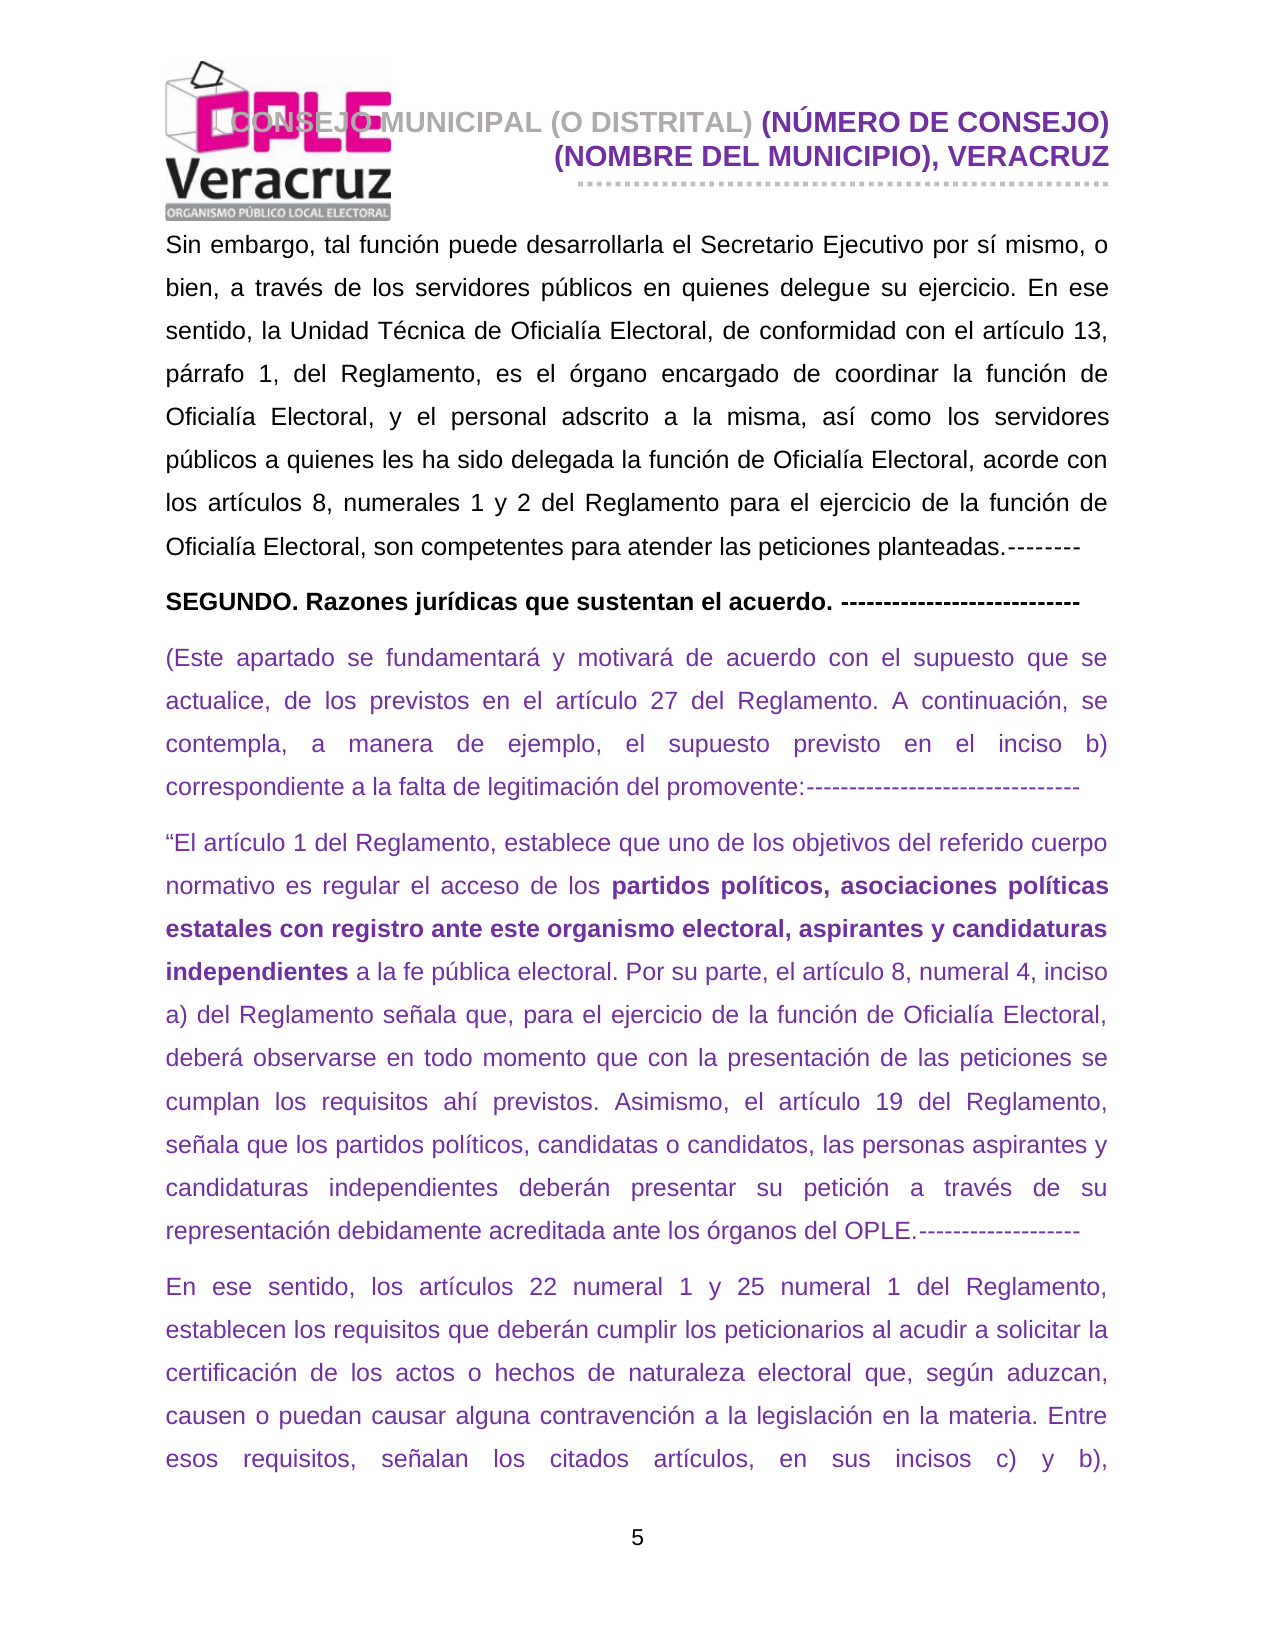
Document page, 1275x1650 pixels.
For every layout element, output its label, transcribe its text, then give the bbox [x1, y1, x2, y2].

text SEGUNDO. Razones jurídicas que sustentan el acuerdo. [165, 587, 1109, 616]
text Sin embargo, tal función puede desarrollarla el Secretario Ejecutivo por sí mismo, o bien, a través de los servidores públicos en quienes delegue su ejercicio. En ese sentido, la Unidad Técnica de Oficialía Electoral, de conformidad con el artículo 13, párrafo 1, del Reglamento, es el órgano encargado de coordinar la función de Oficialía Electoral, y el personal adscrito a la misma, así como los servidores públicos a quienes les ha sido delegada la función de Oficialía Electoral, acorde con los artículos 8, numerales 1 y 2 del Reglamento para el ejercicio de la función de Oficialía Electoral, son competentes para atender las peticiones planteadas. [165, 230, 1109, 560]
text “El artículo 1 del Reglamento, establece que uno de los objetivos del referido cuerpo normativo es regular el acceso de los partidos políticos, asociaciones políticas estatales con registro ante este organismo electoral, aspirantes y candidaturas independientes a la fe pública electoral. Por su parte, el artículo 8, numeral 4, inciso a) del Reglamento señala que, para el ejercicio de la función de Oficialía Electoral, deberá observarse en todo momento que con la presentación de las peticiones se cumplan los requisitos ahí previstos. Asimismo, el artículo 19 del Reglamento, señala que los partidos políticos, candidatas o candidatos, las personas aspirantes y candidaturas independientes deberán presentar su petición a través de su representación debidamente acreditada ante los órganos del OPLE. [165, 828, 1109, 1245]
picture [165, 61, 391, 221]
text (Este apartado se fundamentará y motivará de acuerdo con el supuesto que se actualice, de los previstos en el artículo 27 del Reglamento. A continuación, se contempla, a manera de ejemplo, el supuesto previsto en el inciso b) correspondiente a la falta de legitimación del promovente: [165, 643, 1109, 801]
